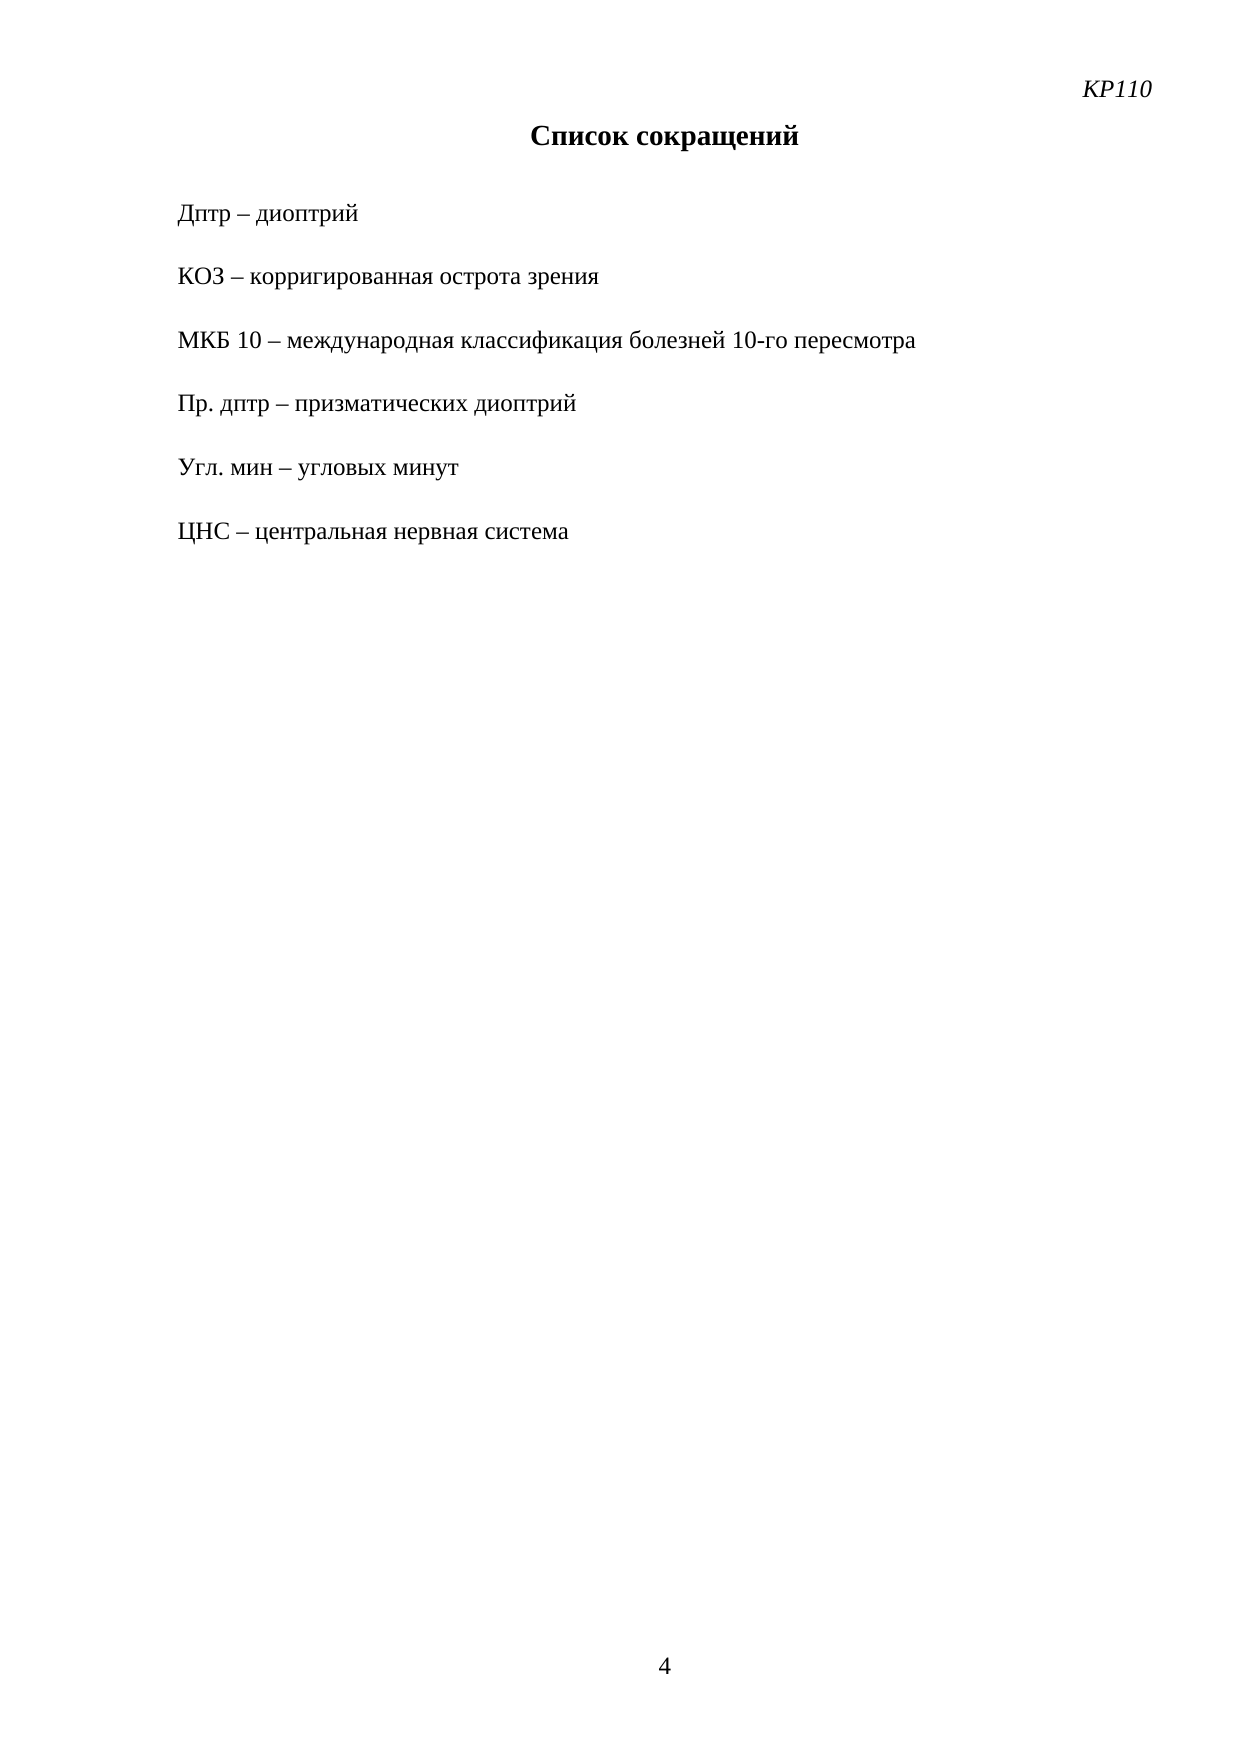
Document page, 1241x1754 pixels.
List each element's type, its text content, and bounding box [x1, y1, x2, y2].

text Дптр – диоптрий [177, 198, 1152, 226]
text ЦНС – центральная нервная система [177, 516, 1152, 544]
text Угл. мин – угловых минут [177, 452, 1152, 481]
text МКБ 10 – международная классификация болезней 10-го пересмотра [177, 325, 1152, 354]
text Пр. дптр – призматических диоптрий [177, 388, 1152, 417]
text Список сокращений [177, 118, 1152, 152]
text КОЗ – корригированная острота зрения [177, 261, 1152, 290]
